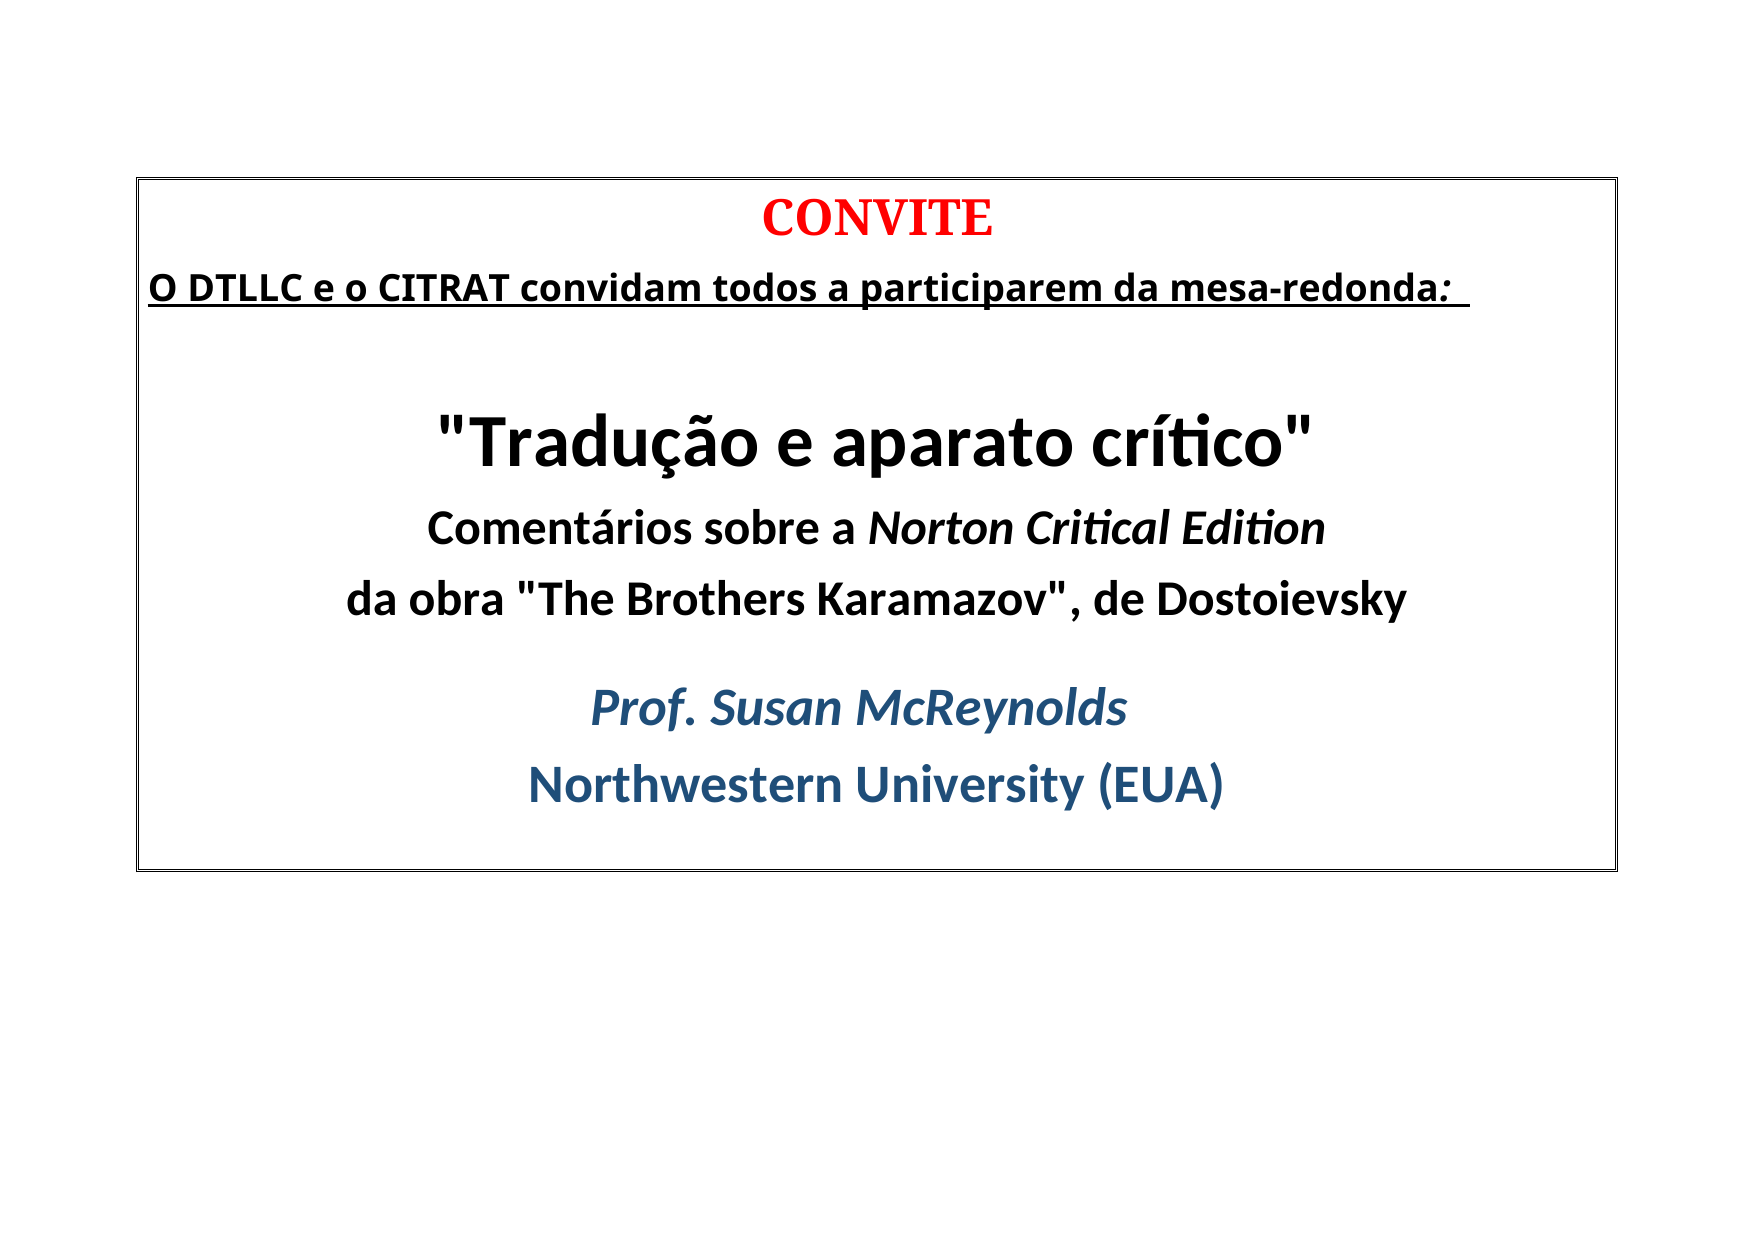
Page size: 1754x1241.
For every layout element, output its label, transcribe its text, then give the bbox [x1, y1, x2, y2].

text Northwestern University (EUA) [139, 744, 1615, 816]
text Comentários sobre a Norton Critical Edition [139, 491, 1615, 557]
text CONVITE [139, 180, 1615, 251]
text O DTLLC e o CITRAT convidam todos a participarem da mesa-redonda: [139, 256, 1615, 312]
text "Tradução e aparato crítico" [139, 389, 1615, 485]
text da obra "The Brothers Karamazov", de Dostoievsky [139, 562, 1615, 628]
text Prof. Susan McReynolds [139, 668, 1615, 739]
